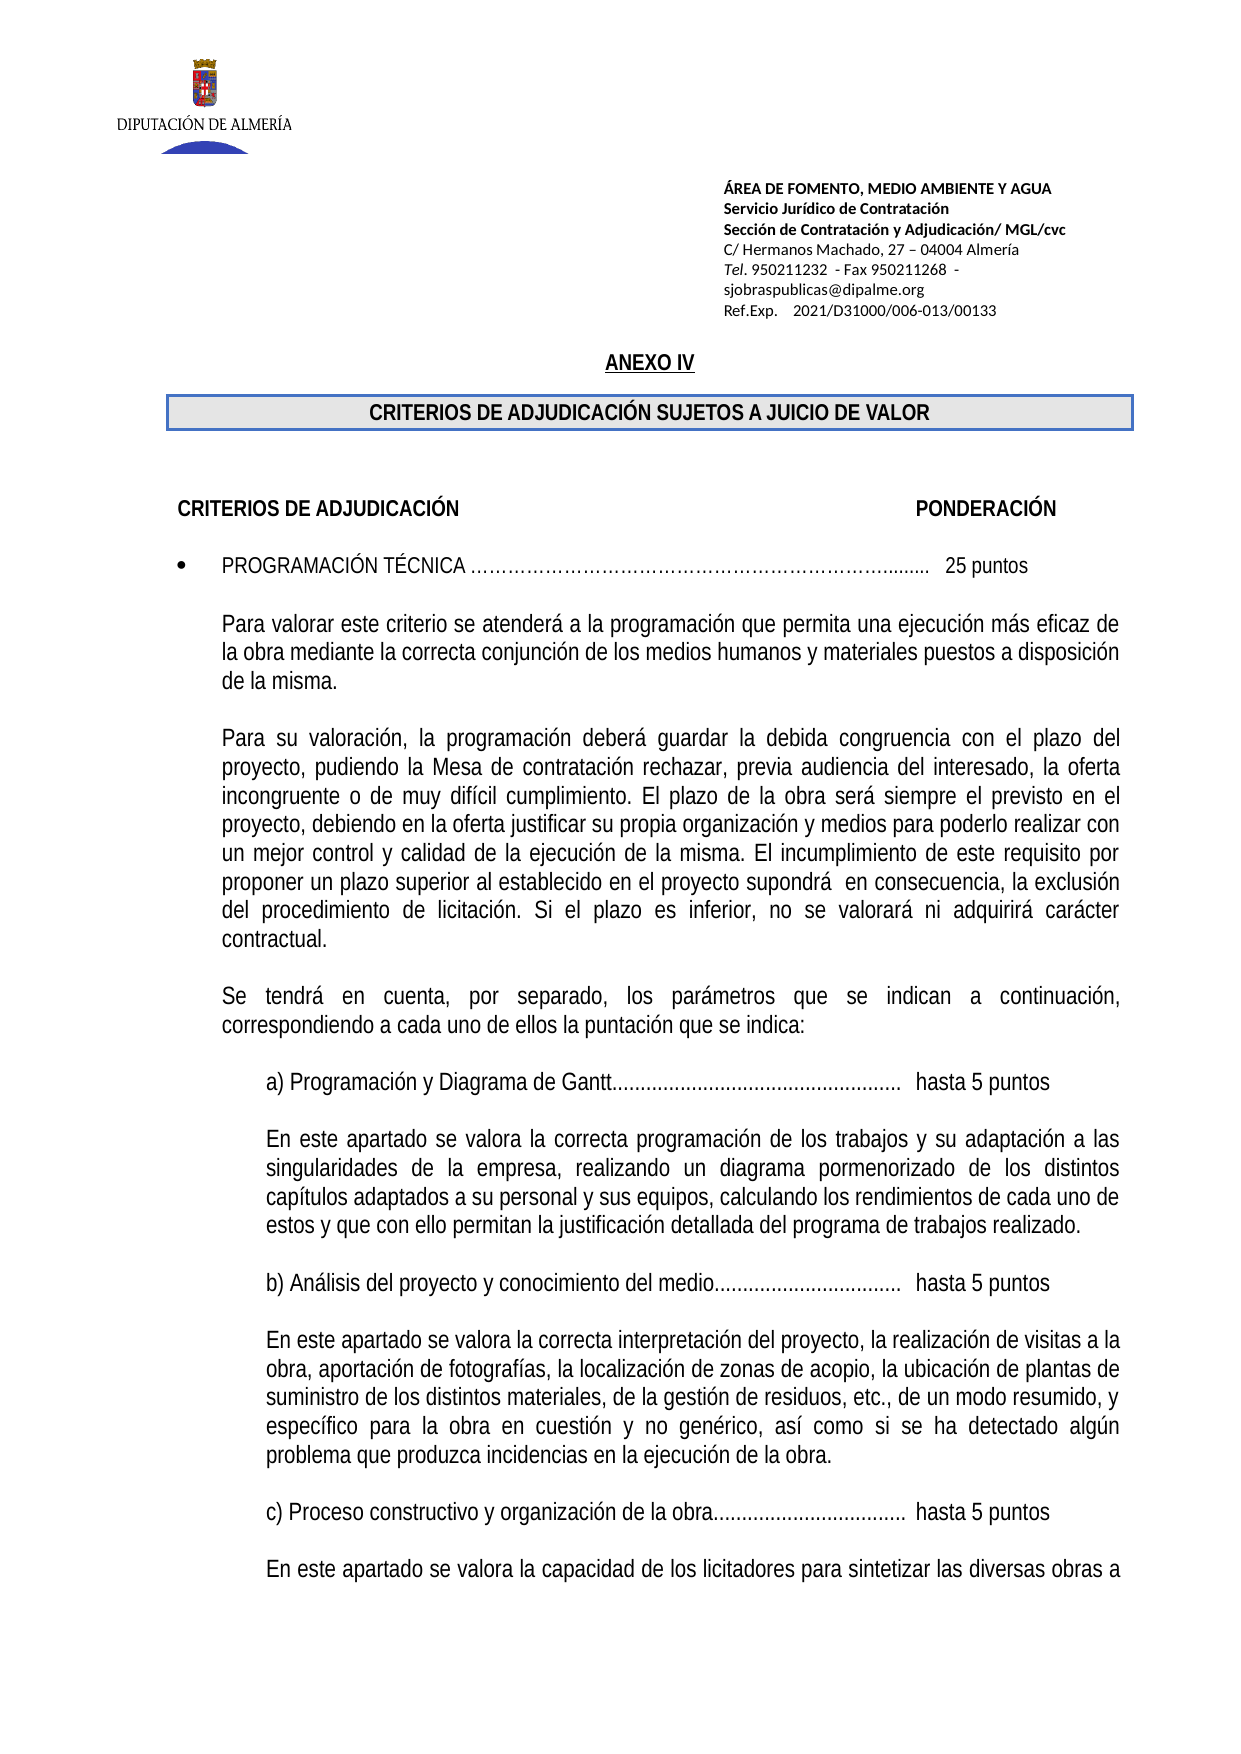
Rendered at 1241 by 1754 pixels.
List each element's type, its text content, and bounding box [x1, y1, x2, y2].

text c) Proceso constructivo y organización de la obra.................................. hasta 5 puntos [266, 1497, 1122, 1526]
text Para valorar este criterio se atenderá a la programación que permita una ejecución más eficaz de la obra mediante la correcta conjunción de los medios humanos y materiales puestos a disposición de la misma. [222, 609, 1122, 695]
text b) Análisis del proyecto y conocimiento del medio................................. hasta 5 puntos [266, 1268, 1122, 1296]
text CRITERIOS DE ADJUDICACIÓN SUJETOS A JUICIO DE VALOR [169, 397, 1131, 428]
text ANEXO IV [177, 349, 1122, 375]
text Para su valoración, la programación deberá guardar la debida congruencia con el plazo del proyecto, pudiendo la Mesa de contratación rechazar, previa audiencia del interesado, la oferta incongruente o de muy difícil cumplimiento. El plazo de la obra será siempre el previsto en el proyecto, debiendo en la oferta justificar su propia organización y medios para poderlo realizar con un mejor control y calidad de la ejecución de la misma. El incumplimiento de este requisito por proponer un plazo superior al establecido en el proyecto supondrá en consecuencia, la exclusión del procedimiento de licitación. Si el plazo es inferior, no se valorará ni adquirirá carácter contractual. [222, 723, 1122, 953]
text a) Programación y Diagrama de Gantt................................................... hasta 5 puntos [266, 1067, 1122, 1096]
text En este apartado se valora la correcta programación de los trabajos y su adaptación a las singularidades de la empresa, realizando un diagrama pormenorizado de los distintos capítulos adaptados a su personal y sus equipos, calculando los rendimientos de cada uno de estos y que con ello permitan la justificación detallada del programa de trabajos realizado. [266, 1124, 1122, 1239]
picture [117, 59, 292, 154]
text Se tendrá en cuenta, por separado, los parámetros que se indican a continuación, correspondiendo a cada uno de ellos la puntación que se indica: [222, 981, 1122, 1038]
list PROGRAMACIÓN TÉCNICA …………………………………………………………......... 25 puntos [177, 552, 1122, 578]
text En este apartado se valora la correcta interpretación del proyecto, la realización de visitas a la obra, aportación de fotografías, la localización de zonas de acopio, la ubicación de plantas de suministro de los distintos materiales, de la gestión de residuos, etc., de un modo resumido, y específico para la obra en cuestión y no genérico, así como si se ha detectado algún problema que produzca incidencias en la ejecución de la obra. [266, 1325, 1122, 1468]
text CRITERIOS DE ADJUDICACIÓN PONDERACIÓN [177, 495, 1122, 521]
